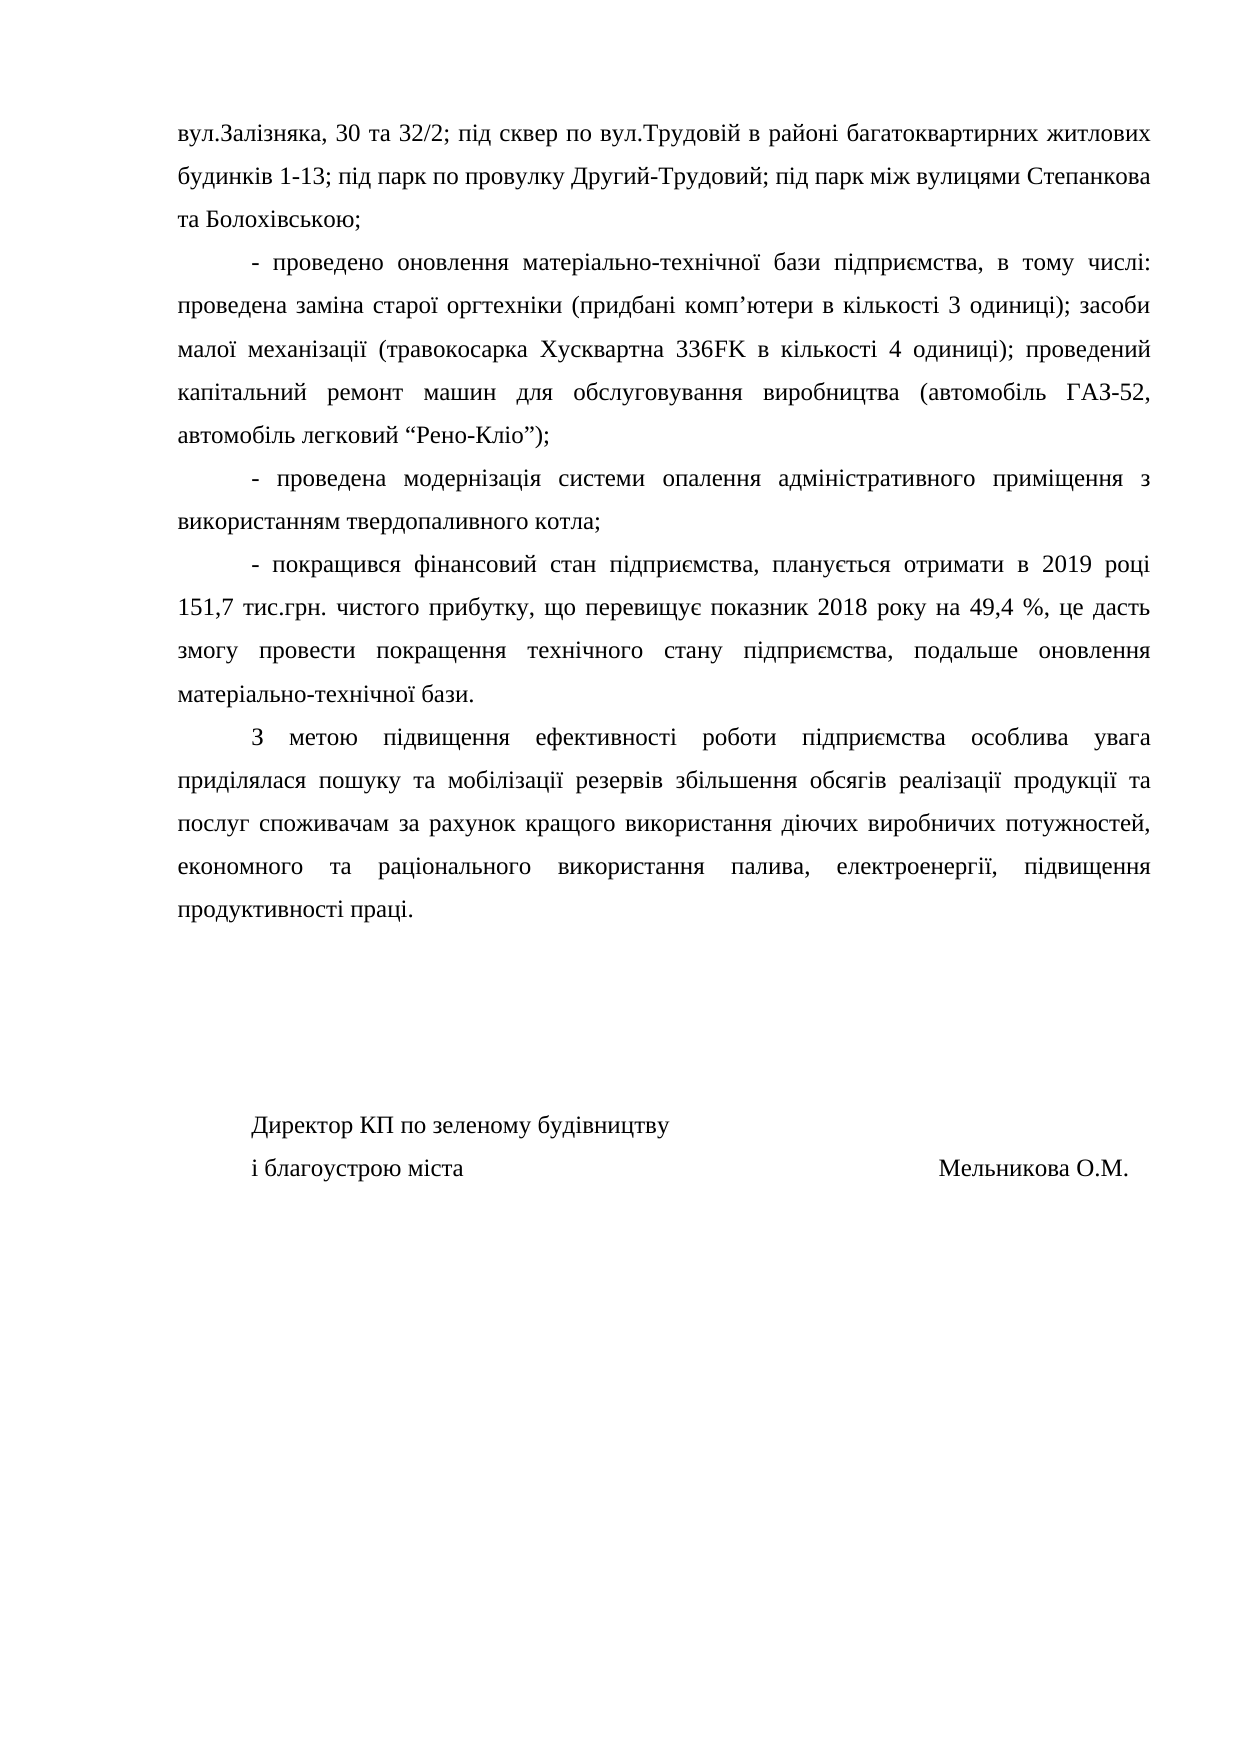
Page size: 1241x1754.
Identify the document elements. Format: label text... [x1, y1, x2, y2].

text і благоустрою міста Мельникова О.М. [177, 1153, 1152, 1182]
list З метою підвищення ефективності роботи підприємства особлива увага приділялася пошуку та мобілізації резервів збільшення обсягів реалізації продукції та послуг споживачам за рахунок кращого використання діючих виробничих потужностей, економного та раціонального використання палива, електроенергії, підвищення продуктивності праці. [177, 722, 1152, 923]
text - проведено оновлення матеріально-технічної бази підприємства, в тому числі: проведена заміна старої оргтехніки (придбані комп’ютери в кількості 3 одиниці); засоби малої механізації (травокосарка Хусквартна 336FK в кількості 4 одиниці); проведений капітальний ремонт машин для обслуговування виробництва (автомобіль ГАЗ-52, автомобіль легковий “Рено-Кліо”); [177, 247, 1152, 449]
text Директор КП по зеленому будівництву [177, 1110, 1152, 1139]
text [177, 118, 1152, 233]
text - проведена модернізація системи опалення адміністративного приміщення з використанням твердопаливного котла; [177, 463, 1152, 535]
text - покращився фінансовий стан підприємства, планується отримати в 2019 році 151,7 тис.грн. чистого прибутку, що перевищує показник 2018 року на 49,4 %, це дасть змогу провести покращення технічного стану підприємства, подальше оновлення матеріально-технічної бази. [177, 549, 1152, 707]
